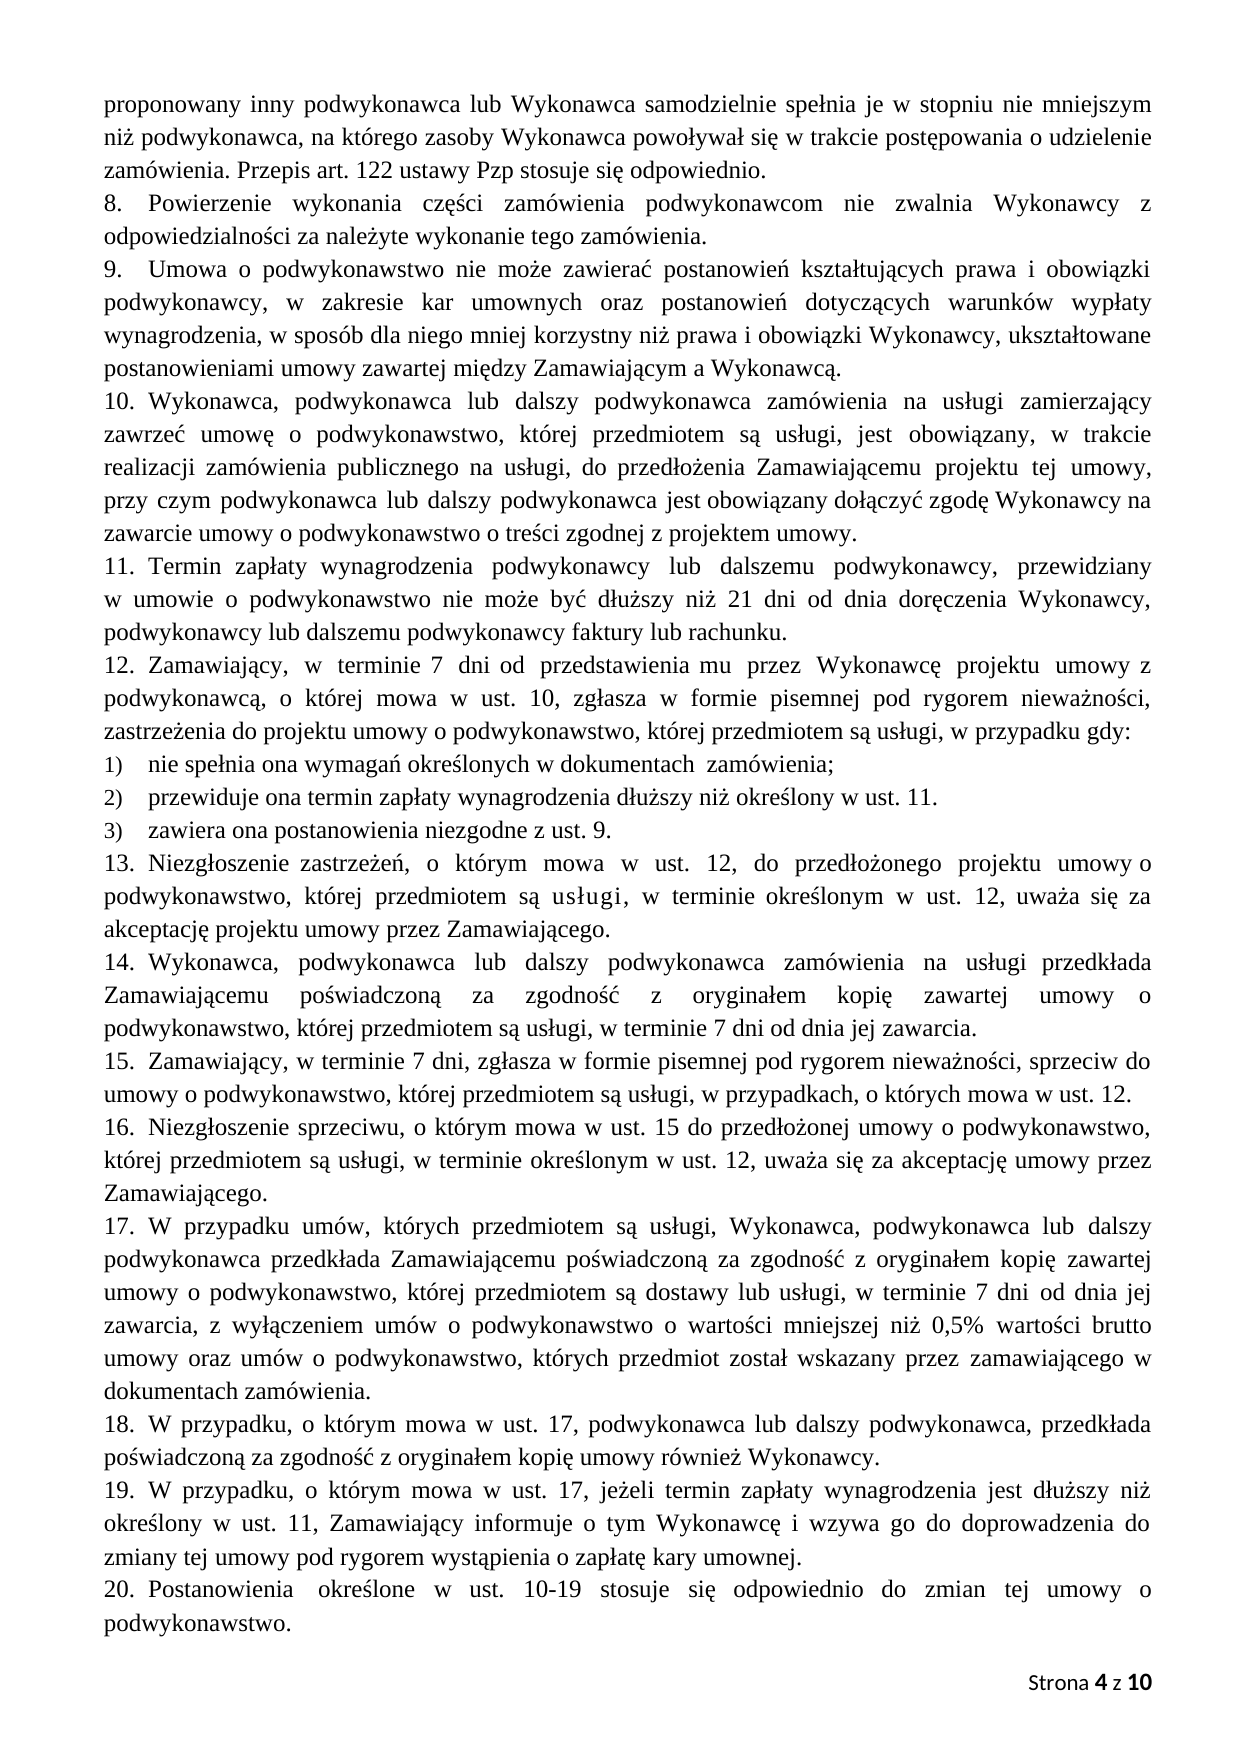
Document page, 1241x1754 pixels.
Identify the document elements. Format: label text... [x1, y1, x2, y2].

list Wykonawca, podwykonawca lub dalszy podwykonawca zamówienia na usługi przedkłada Zamawiającemu poświadczoną za zgodność z oryginałem kopię zawartej umowy o podwykonawstwo, której przedmiotem są usługi, w terminie 7 dni od dnia jej zawarcia. [103, 947, 1152, 1042]
list W przypadku umów, których przedmiotem są usługi, Wykonawca, podwykonawca lub dalszy podwykonawca przedkłada Zamawiającemu poświadczoną za zgodność z oryginałem kopię zawartej umowy o podwykonawstwo, której przedmiotem są dostawy lub usługi, w terminie 7 dni od dnia jej zawarcia, z wyłączeniem umów o podwykonawstwo o wartości mniejszej niż 0,5% wartości brutto umowy oraz umów o podwykonawstwo, których przedmiot został wskazany przez zamawiającego w dokumentach zamówienia. [103, 1211, 1152, 1405]
list Zamawiający, w terminie 7 dni od przedstawienia mu przez Wykonawcę projektu umowy z podwykonawcą, o której mowa w ust. 10, zgłasza w formie pisemnej pod rygorem nieważności, zastrzeżenia do projektu umowy o podwykonawstwo, której przedmiotem są usługi, w przypadku gdy: [103, 650, 1152, 745]
list Postanowienia określone w ust. 10-19 stosuje się odpowiednio do zmian tej umowy o podwykonawstwo. [103, 1574, 1152, 1636]
list Niezgłoszenie sprzeciwu, o którym mowa w ust. 15 do przedłożonej umowy o podwykonawstwo, której przedmiotem są usługi, w terminie określonym w ust. 12, uważa się za akceptację umowy przez Zamawiającego. [103, 1112, 1152, 1207]
list nie spełnia ona wymagań określonych w dokumentach zamówienia; [103, 749, 1152, 778]
list zawiera ona postanowienia niezgodne z ust. 9. [103, 815, 1152, 844]
list W przypadku, o którym mowa w ust. 17, jeżeli termin zapłaty wynagrodzenia jest dłuższy niż określony w ust. 11, Zamawiający informuje o tym Wykonawcę i wzywa go do doprowadzenia do zmiany tej umowy pod rygorem wystąpienia o zapłatę kary umownej. [103, 1476, 1152, 1570]
list Powierzenie wykonania części zamówienia podwykonawcom nie zwalnia Wykonawcy z odpowiedzialności za należyte wykonanie tego zamówienia. [103, 188, 1152, 249]
list W przypadku, o którym mowa w ust. 17, podwykonawca lub dalszy podwykonawca, przedkłada poświadczoną za zgodność z oryginałem kopię umowy również Wykonawcy. [103, 1409, 1152, 1471]
list Zamawiający, w terminie 7 dni, zgłasza w formie pisemnej pod rygorem nieważności, sprzeciw do umowy o podwykonawstwo, której przedmiotem są usługi, w przypadkach, o których mowa w ust. 12. [103, 1046, 1152, 1108]
list Niezgłoszenie zastrzeżeń, o którym mowa w ust. 12, do przedłożonego projektu umowy o podwykonawstwo, której przedmiotem są usługi, w terminie określonym w ust. 12, uważa się za akceptację projektu umowy przez Zamawiającego. [103, 848, 1152, 943]
list przewiduje ona termin zapłaty wynagrodzenia dłuższy niż określony w ust. 11. [103, 782, 1152, 811]
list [103, 89, 1152, 183]
list Termin zapłaty wynagrodzenia podwykonawcy lub dalszemu podwykonawcy, przewidziany w umowie o podwykonawstwo nie może być dłuższy niż 21 dni od dnia doręczenia Wykonawcy, podwykonawcy lub dalszemu podwykonawcy faktury lub rachunku. [103, 551, 1152, 646]
list Umowa o podwykonawstwo nie może zawierać postanowień kształtujących prawa i obowiązki podwykonawcy, w zakresie kar umownych oraz postanowień dotyczących warunków wypłaty wynagrodzenia, w sposób dla niego mniej korzystny niż prawa i obowiązki Wykonawcy, ukształtowane postanowieniami umowy zawartej między Zamawiającym a Wykonawcą. [103, 254, 1152, 382]
list Wykonawca, podwykonawca lub dalszy podwykonawca zamówienia na usługi zamierzający zawrzeć umowę o podwykonawstwo, której przedmiotem są usługi, jest obowiązany, w trakcie realizacji zamówienia publicznego na usługi, do przedłożenia Zamawiającemu projektu tej umowy, przy czym podwykonawca lub dalszy podwykonawca jest obowiązany dołączyć zgodę Wykonawcy na zawarcie umowy o podwykonawstwo o treści zgodnej z projektem umowy. [103, 386, 1152, 547]
